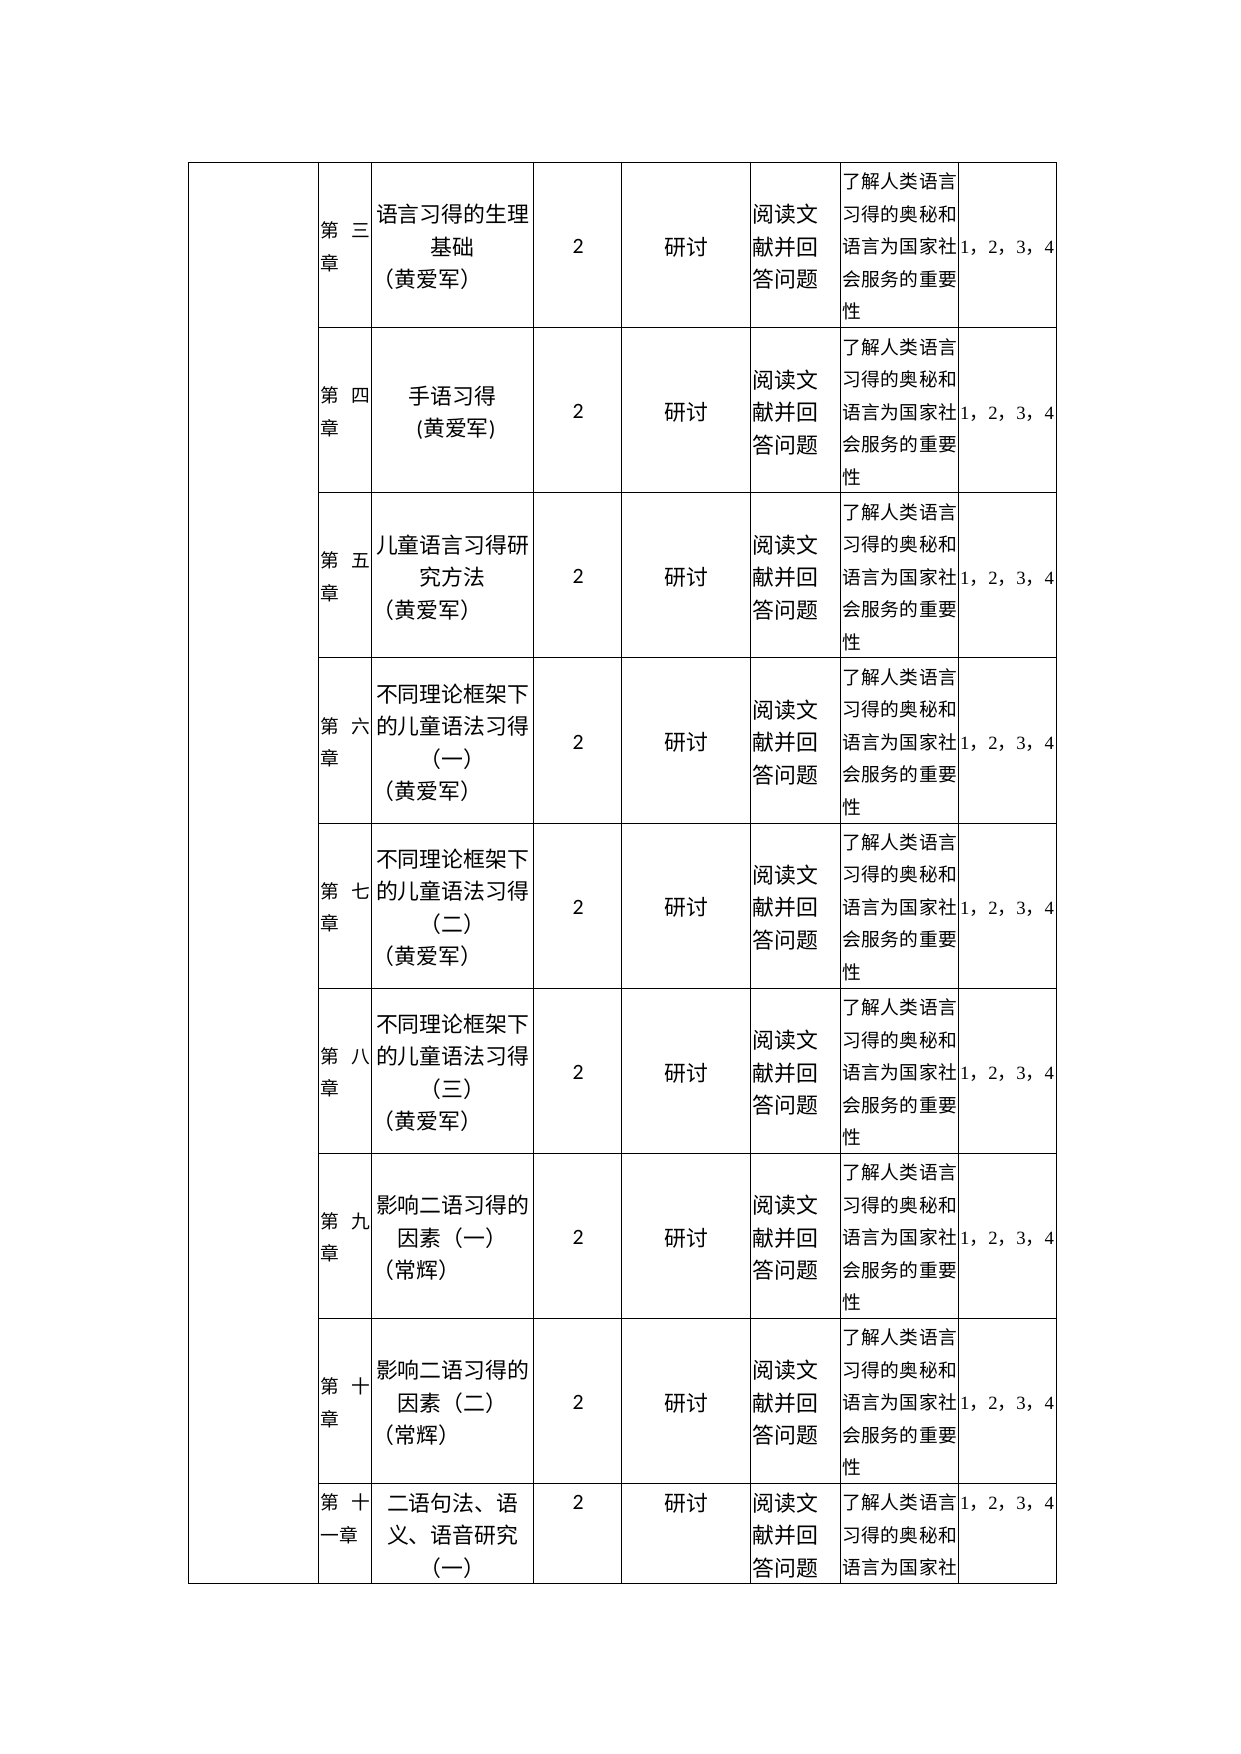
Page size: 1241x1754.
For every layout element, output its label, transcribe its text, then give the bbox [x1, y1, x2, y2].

table_cell 不同理论框架下的儿童语法习得（三） （黄爱军） [372, 989, 533, 1153]
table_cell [841, 163, 958, 327]
table_cell 阅读文献并回答问题 [751, 824, 840, 987]
table_cell 1，2，3，4 [959, 1154, 1056, 1318]
table_cell 1，2，3，4 [959, 163, 1056, 327]
table_cell 了解人类语言习得的奥秘和语言为国家社会服务的重要性 [841, 1154, 958, 1318]
table_cell 第九章 [319, 1154, 371, 1318]
table_cell 第十一章 [319, 1484, 371, 1583]
table_cell 阅读文献并回答问题 [751, 1484, 840, 1583]
table_cell 研讨 [622, 328, 750, 492]
table_cell 2 [534, 1319, 621, 1483]
table_cell 第五章 [319, 493, 371, 657]
table_cell 2 [534, 658, 621, 822]
table_cell 2 [534, 1484, 621, 1583]
table_cell 阅读文献并回答问题 [751, 989, 840, 1153]
table_cell 研讨 [622, 163, 750, 327]
table_cell 研讨 [622, 1319, 750, 1483]
table_cell 阅读文献并回答问题 [751, 1154, 840, 1318]
table_cell 了解人类语言习得的奥秘和语言为国家社会服务的重要性 [841, 1319, 958, 1483]
table_cell 研讨 [622, 658, 750, 822]
table_cell 研讨 [622, 493, 750, 657]
table_cell 1，2，3，4 [959, 824, 1056, 987]
table_cell 了解人类语言习得的奥秘和语言为国家社会服务的重要性 [841, 328, 958, 492]
table_cell 1，2，3，4 [959, 493, 1056, 657]
table_cell 1，2，3，4 [959, 1319, 1056, 1483]
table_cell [841, 1484, 958, 1583]
table_cell 2 [534, 1154, 621, 1318]
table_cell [372, 1484, 533, 1583]
table_cell 第三章 [319, 163, 371, 327]
table_cell 第八章 [319, 989, 371, 1153]
table_cell 1，2，3，4 [959, 328, 1056, 492]
table_cell 影响二语习得的因素（一） （常辉） [372, 1154, 533, 1318]
table_cell 阅读文献并回答问题 [751, 328, 840, 492]
table_cell 第六章 [319, 658, 371, 822]
table_cell 1，2，3，4 [959, 1484, 1056, 1583]
table_cell 语言习得的生理基础 （黄爱军） [372, 163, 533, 327]
table_cell 研讨 [622, 1484, 750, 1583]
table_cell 2 [534, 328, 621, 492]
table_cell 阅读文献并回答问题 [751, 163, 840, 327]
table_cell 阅读文献并回答问题 [751, 493, 840, 657]
table_cell 了解人类语言习得的奥秘和语言为国家社会服务的重要性 [841, 493, 958, 657]
table_cell 1，2，3，4 [959, 658, 1056, 822]
table_cell 儿童语言习得研究方法 （黄爱军） [372, 493, 533, 657]
table_cell 研讨 [622, 1154, 750, 1318]
table_cell 了解人类语言习得的奥秘和语言为国家社会服务的重要性 [841, 989, 958, 1153]
table_cell 阅读文献并回答问题 [751, 1319, 840, 1483]
table_cell 第十章 [319, 1319, 371, 1483]
table_cell 1，2，3，4 [959, 989, 1056, 1153]
table_cell 第七章 [319, 824, 371, 987]
table_cell 影响二语习得的因素（二） （常辉） [372, 1319, 533, 1483]
table_cell 2 [534, 824, 621, 987]
table_cell 研讨 [622, 989, 750, 1153]
table_cell 了解人类语言习得的奥秘和语言为国家社会服务的重要性 [841, 824, 958, 987]
table_cell 2 [534, 493, 621, 657]
table_cell 研讨 [622, 824, 750, 987]
table_cell 不同理论框架下的儿童语法习得（一） （黄爱军） [372, 658, 533, 822]
table_cell 阅读文献并回答问题 [751, 658, 840, 822]
table_cell 了解人类语言习得的奥秘和语言为国家社会服务的重要性 [841, 658, 958, 822]
table_cell 不同理论框架下的儿童语法习得（二） （黄爱军） [372, 824, 533, 987]
table_cell 手语习得 (黄爱军) [372, 328, 533, 492]
table_cell 2 [534, 163, 621, 327]
table_cell 第四章 [319, 328, 371, 492]
table_cell 2 [534, 989, 621, 1153]
